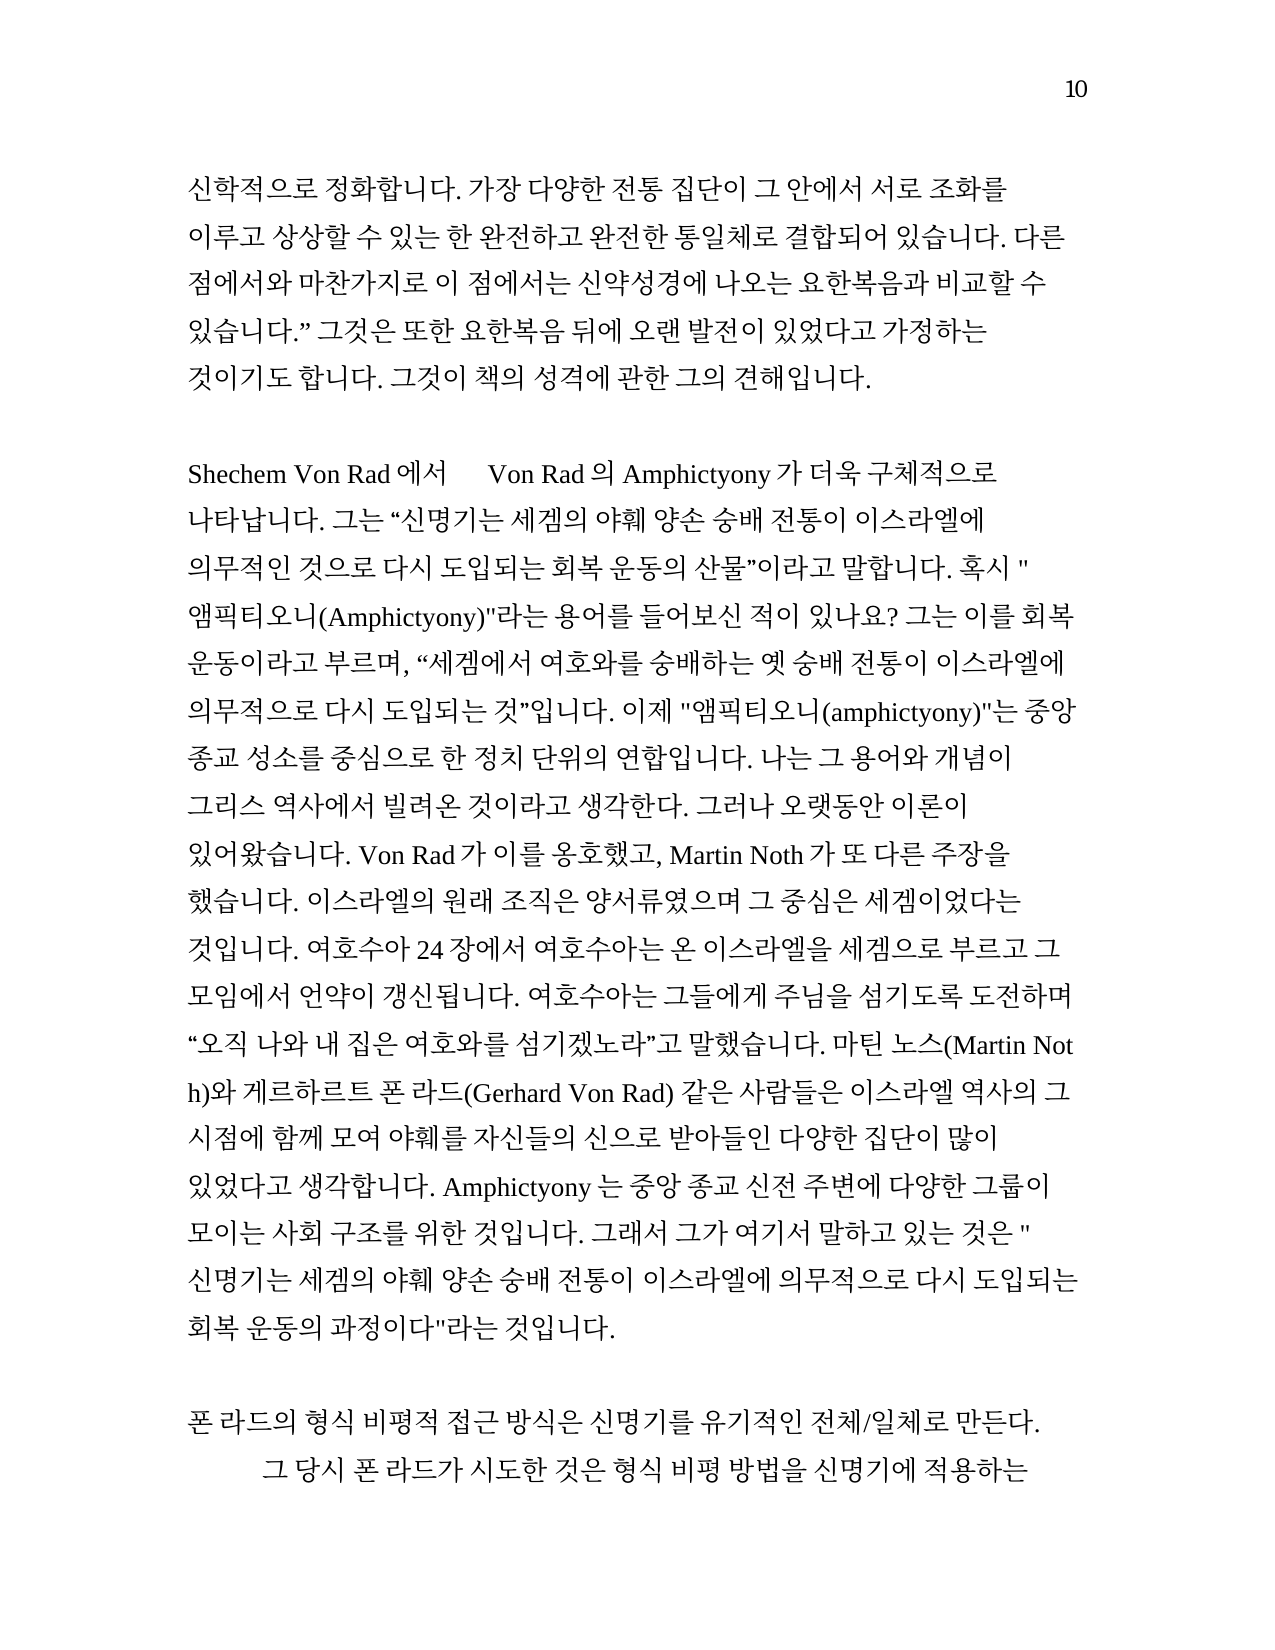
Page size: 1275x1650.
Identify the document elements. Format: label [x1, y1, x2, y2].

text [187, 174, 1087, 1487]
